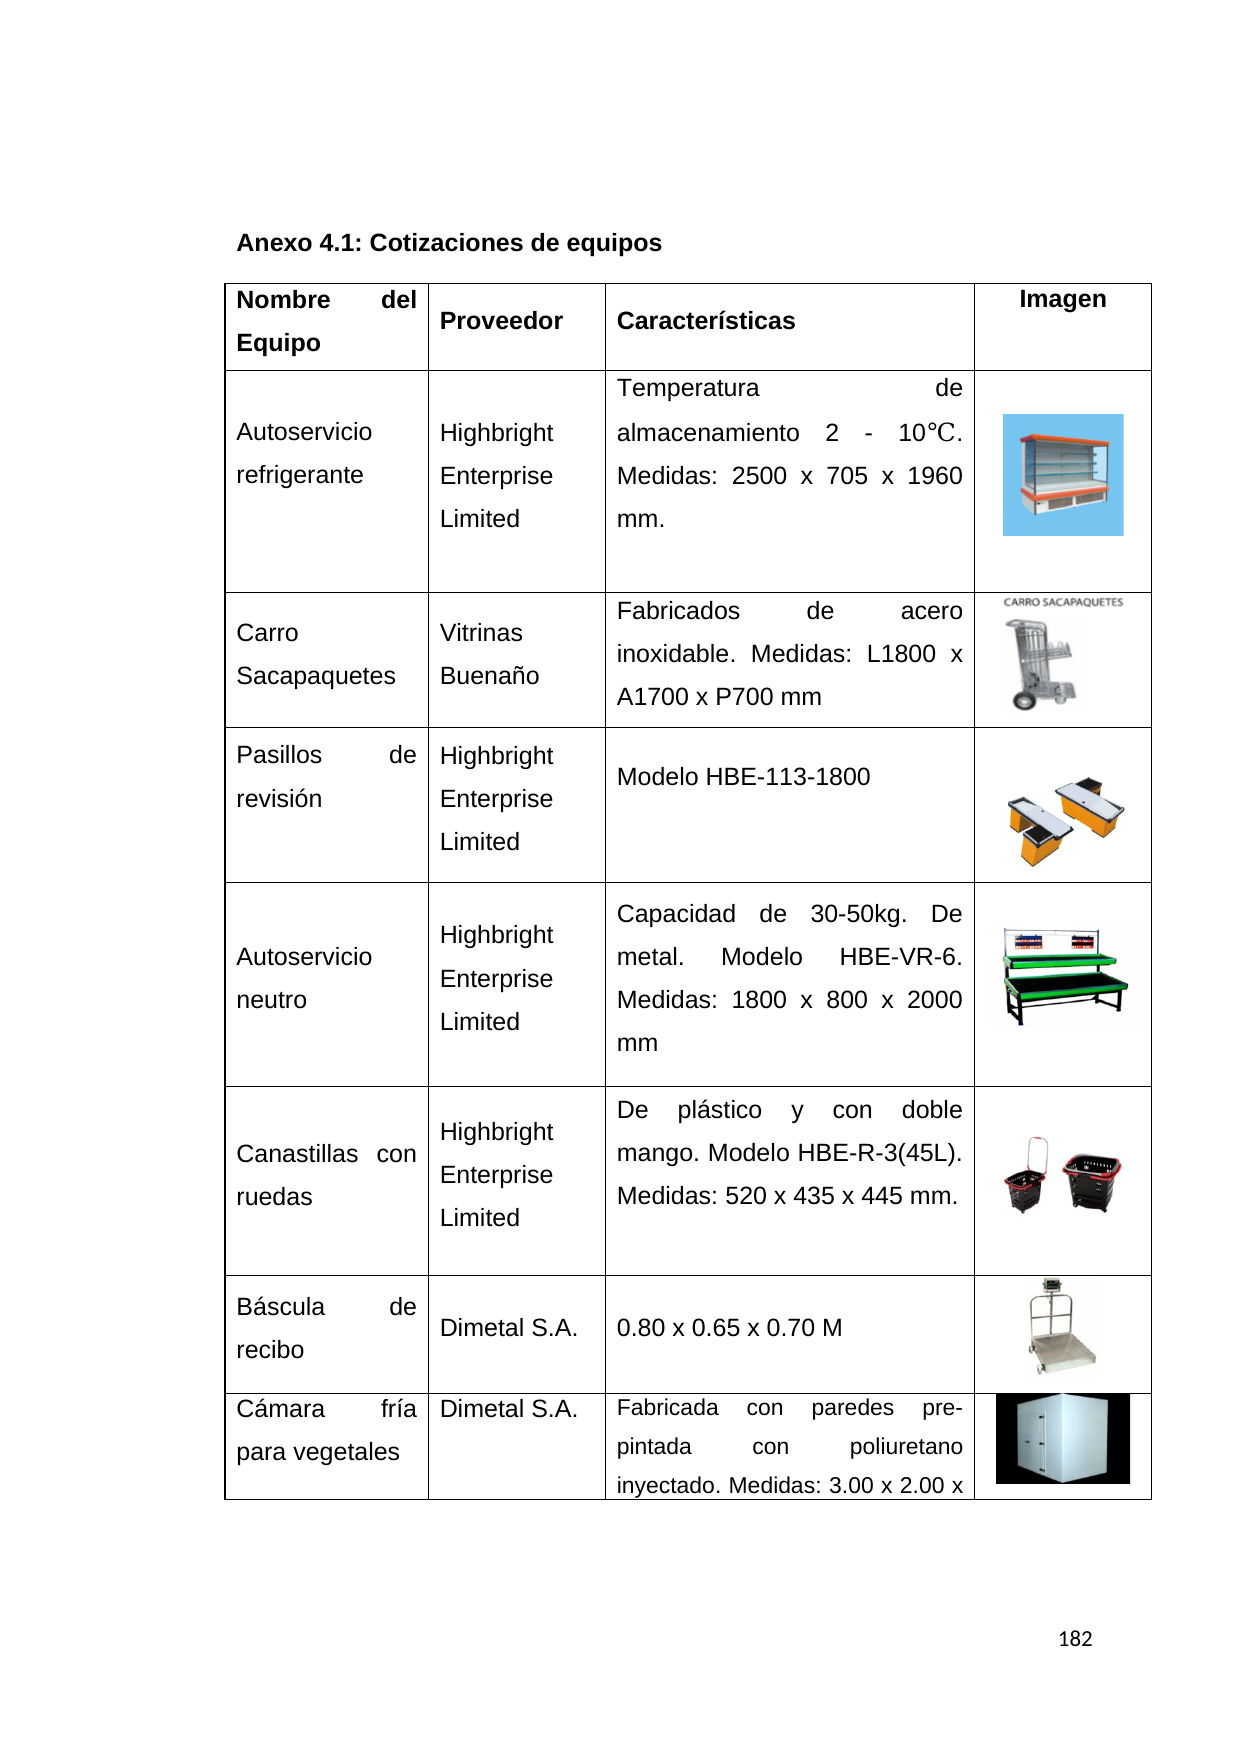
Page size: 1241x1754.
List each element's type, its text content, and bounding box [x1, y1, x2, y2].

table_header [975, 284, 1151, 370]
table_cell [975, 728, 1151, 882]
picture [1026, 1276, 1101, 1380]
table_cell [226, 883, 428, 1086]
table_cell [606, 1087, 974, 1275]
picture [996, 1393, 1131, 1484]
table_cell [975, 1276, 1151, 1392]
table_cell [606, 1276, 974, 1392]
subtitle Anexo 4.1: Cotizaciones de equipos [236, 228, 1092, 256]
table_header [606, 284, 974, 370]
picture [997, 593, 1129, 714]
picture [987, 771, 1140, 869]
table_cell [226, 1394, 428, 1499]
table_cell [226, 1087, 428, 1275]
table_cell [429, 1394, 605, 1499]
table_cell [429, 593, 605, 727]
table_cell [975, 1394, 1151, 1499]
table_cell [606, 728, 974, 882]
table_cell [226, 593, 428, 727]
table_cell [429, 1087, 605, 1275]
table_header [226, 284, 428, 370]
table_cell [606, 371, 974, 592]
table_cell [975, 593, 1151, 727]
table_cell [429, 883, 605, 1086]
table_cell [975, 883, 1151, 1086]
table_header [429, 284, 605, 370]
picture [1002, 414, 1124, 536]
picture [996, 1130, 1130, 1219]
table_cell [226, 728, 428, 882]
picture [985, 926, 1144, 1030]
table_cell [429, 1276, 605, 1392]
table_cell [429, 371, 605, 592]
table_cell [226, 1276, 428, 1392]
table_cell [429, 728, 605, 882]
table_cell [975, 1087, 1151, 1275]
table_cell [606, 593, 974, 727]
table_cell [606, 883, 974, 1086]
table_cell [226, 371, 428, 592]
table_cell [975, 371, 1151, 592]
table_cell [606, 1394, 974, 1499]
